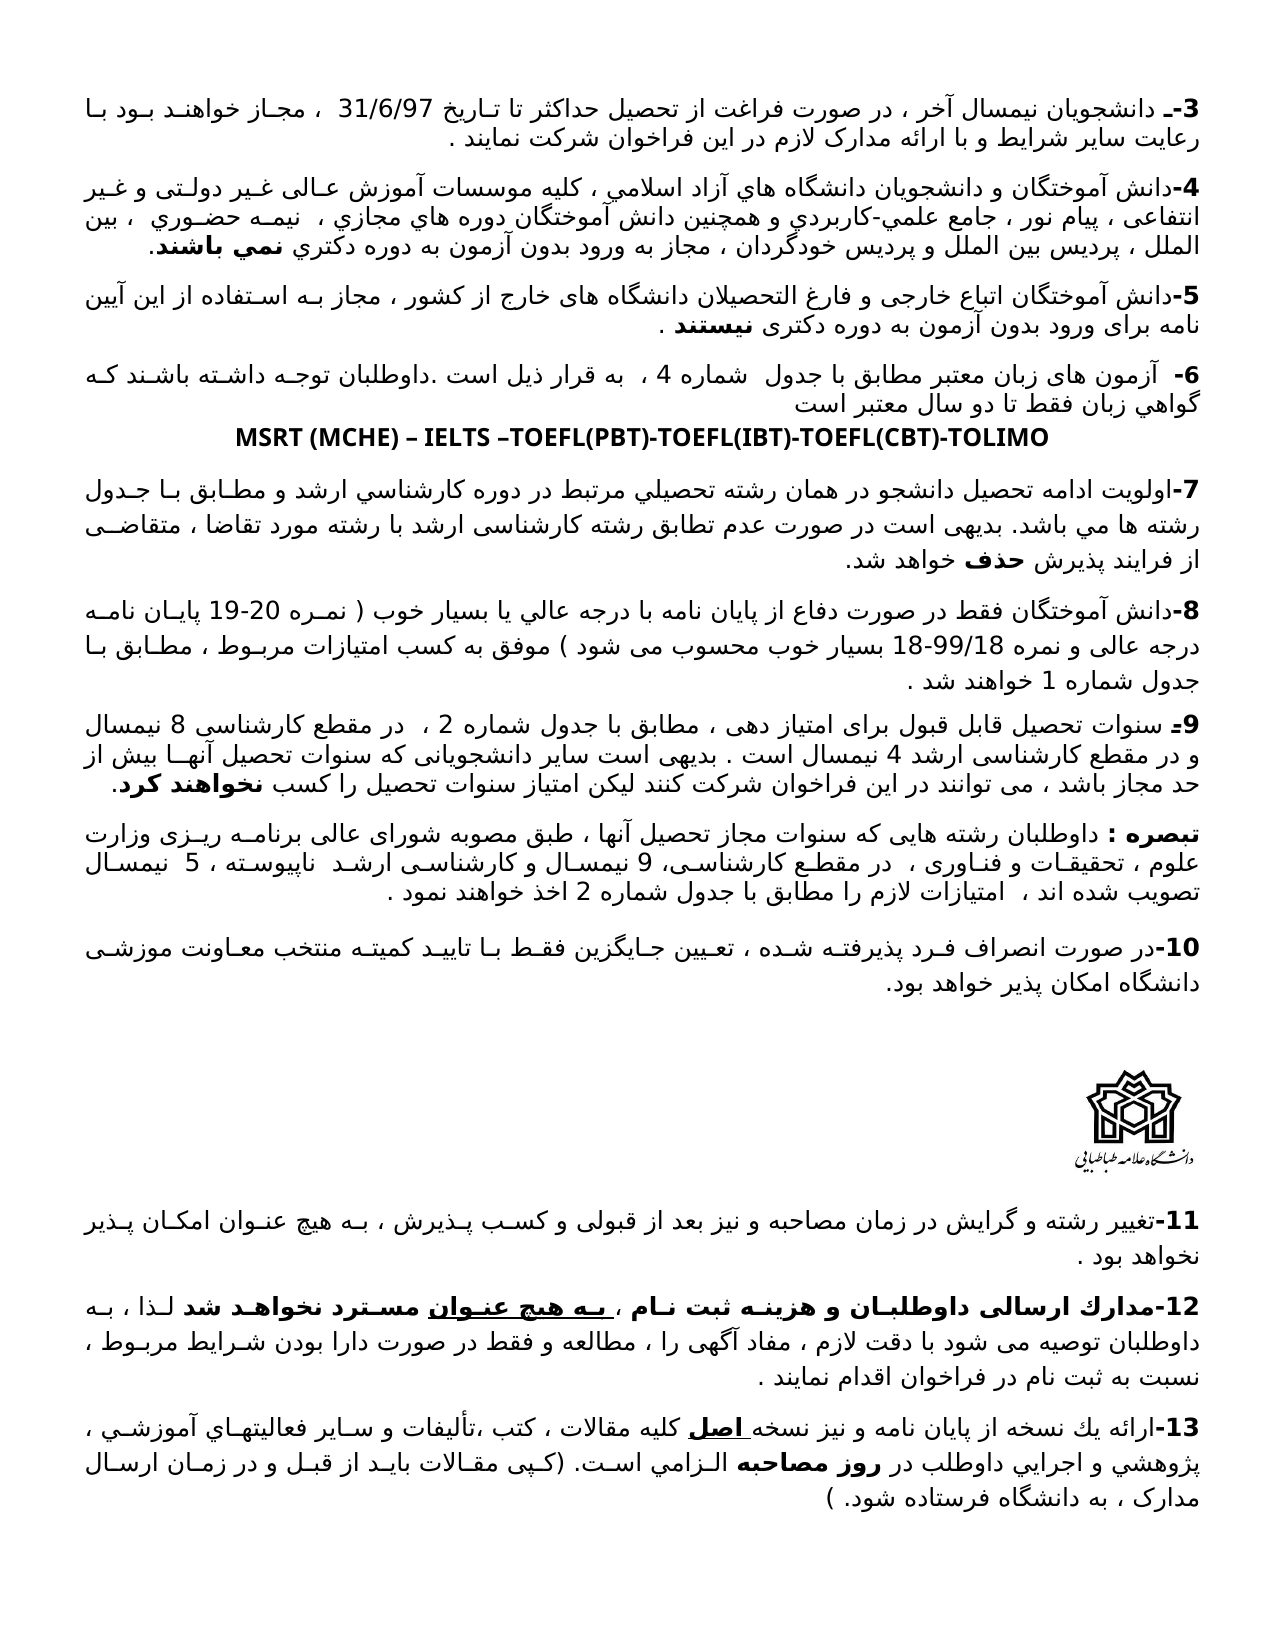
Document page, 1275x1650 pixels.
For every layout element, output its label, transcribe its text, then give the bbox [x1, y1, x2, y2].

text 12-مدارك ارسالی داوطلبان و هزینه ثبت نام ، به هيچ عنوان مسترد نخواهد شد لذا ، به داوطلبان توصیه می شود با دقت لازم ، مفاد آگهی را ، مطالعه و فقط در صورت دارا بودن شرایط مربوط ، نسبت به ثبت نام در فراخوان اقدام نمایند . [84, 1286, 1200, 1391]
text 9- سنوات تحصیل قابل قبول برای امتیاز دهی ، مطابق با جدول شماره 2 ، در مقطع کارشناسی 8 نیمسال و در مقطع کارشناسی ارشد 4 نیمسال است . بدیهی است سایر دانشجویانی که سنوات تحصیل آنها بیش از حد مجاز باشد ، می توانند در این فراخوان شرکت کنند لیکن امتیاز سنوات تحصیل را کسب نخواهند کرد. [84, 711, 1200, 798]
text 8-دانش آموختگان فقط در صورت دفاع از پایان نامه با درجه عالي یا بسیار خوب ( نمره 20-19 پایان نامه درجه عالی و نمره 99/18-18 بسیار خوب محسوب می شود ) موفق به کسب امتیازات مربوط ، مطابق با جدول شماره 1 خواهند شد . [84, 590, 1200, 695]
picture [1068, 1064, 1200, 1180]
text 5-دانش آموختگان اتباع خارجی و فارغ التحصیلان دانشگاه های خارج از کشور ، مجاز به استفاده از این آیین نامه برای ورود بدون آزمون به دوره دکتری نیستند . [84, 281, 1200, 339]
text 11-تغییر رشته و گرایش در زمان مصاحبه و نیز بعد از قبولی و کسب پذیرش ، به هیچ عنوان امکان پذیر نخواهد بود . [84, 1201, 1200, 1271]
text 10-در صورت انصراف فرد پذیرفته شده ، تعیین جایگزین فقط با تایید کمیته منتخب معاونت موزشی دانشگاه امکان پذیر خواهد بود. [84, 927, 1200, 997]
text تبصره : داوطلبان رشته هایی که سنوات مجاز تحصیل آنها ، طبق مصوبه شورای عالی برنامه ریزی وزارت علوم ، تحقیقات و فناوری ، در مقطع کارشناسی، 9 نیمسال و کارشناسی ارشد ناپیوسته ، 5 نیمسال تصویب شده اند ، امتیازات لازم را مطابق با جدول شماره 2 اخذ خواهند نمود . [84, 819, 1200, 906]
text 3- دانشجویان نیمسال آخر ، در صورت فراغت از تحصیل حداکثر تا تاریخ 31/6/97 ، مجاز خواهند بود با رعایت سایر شرایط و با ارائه مدارک لازم در این فراخوان شرکت نمایند . [84, 94, 1200, 152]
text 7-اولويت ادامه تحصيل دانشجو در همان رشته تحصيلي مرتبط در دوره كارشناسي ارشد و مطابق با جدول رشته ها مي باشد. بدیهی است در صورت عدم تطابق رشته کارشناسی ارشد با رشته مورد تقاضا ، متقاضی از فرایند پذیرش حذف خواهد شد. [84, 469, 1200, 574]
text MSRT (MCHE) – IELTS –TOEFL(PBT)-TOEFL(IBT)-TOEFL(CBT)-TOLIMO [84, 419, 1200, 454]
text 4-دانش آموختگان و دانشجویان دانشگاه هاي آزاد اسلامي ، کلیه موسسات آموزش عالی غیر دولتی و غیر انتفاعی ، پيام نور ، جامع علمي-كاربردي و همچنین دانش آموختگان‌ دوره هاي مجازي ، نيمه حضوري ، بین الملل ، پردیس بین الملل و پردیس خودگردان ، مجاز به ورود بدون آزمون به دوره دكتري نمي باشند. [84, 173, 1200, 260]
text 13-ارائه يك نسخه از پايان نامه و نيز نسخه اصل كليه مقالات ، کتب ،تألیفات و سایر فعاليتهاي آموزشي ، پژوهشي و اجرايي داوطلب در روز مصاحبه الزامي است. (کپی مقالات باید از قبل و در زمان ارسال مدارک ، به دانشگاه فرستاده شود. ) [84, 1407, 1200, 1512]
text 6- آزمون های زبان معتبر مطابق با جدول شماره 4 ، به قرار ذیل است .داوطلبان توجه داشته باشند که گواهي زبان فقط تا دو سال معتبر است [84, 360, 1200, 419]
